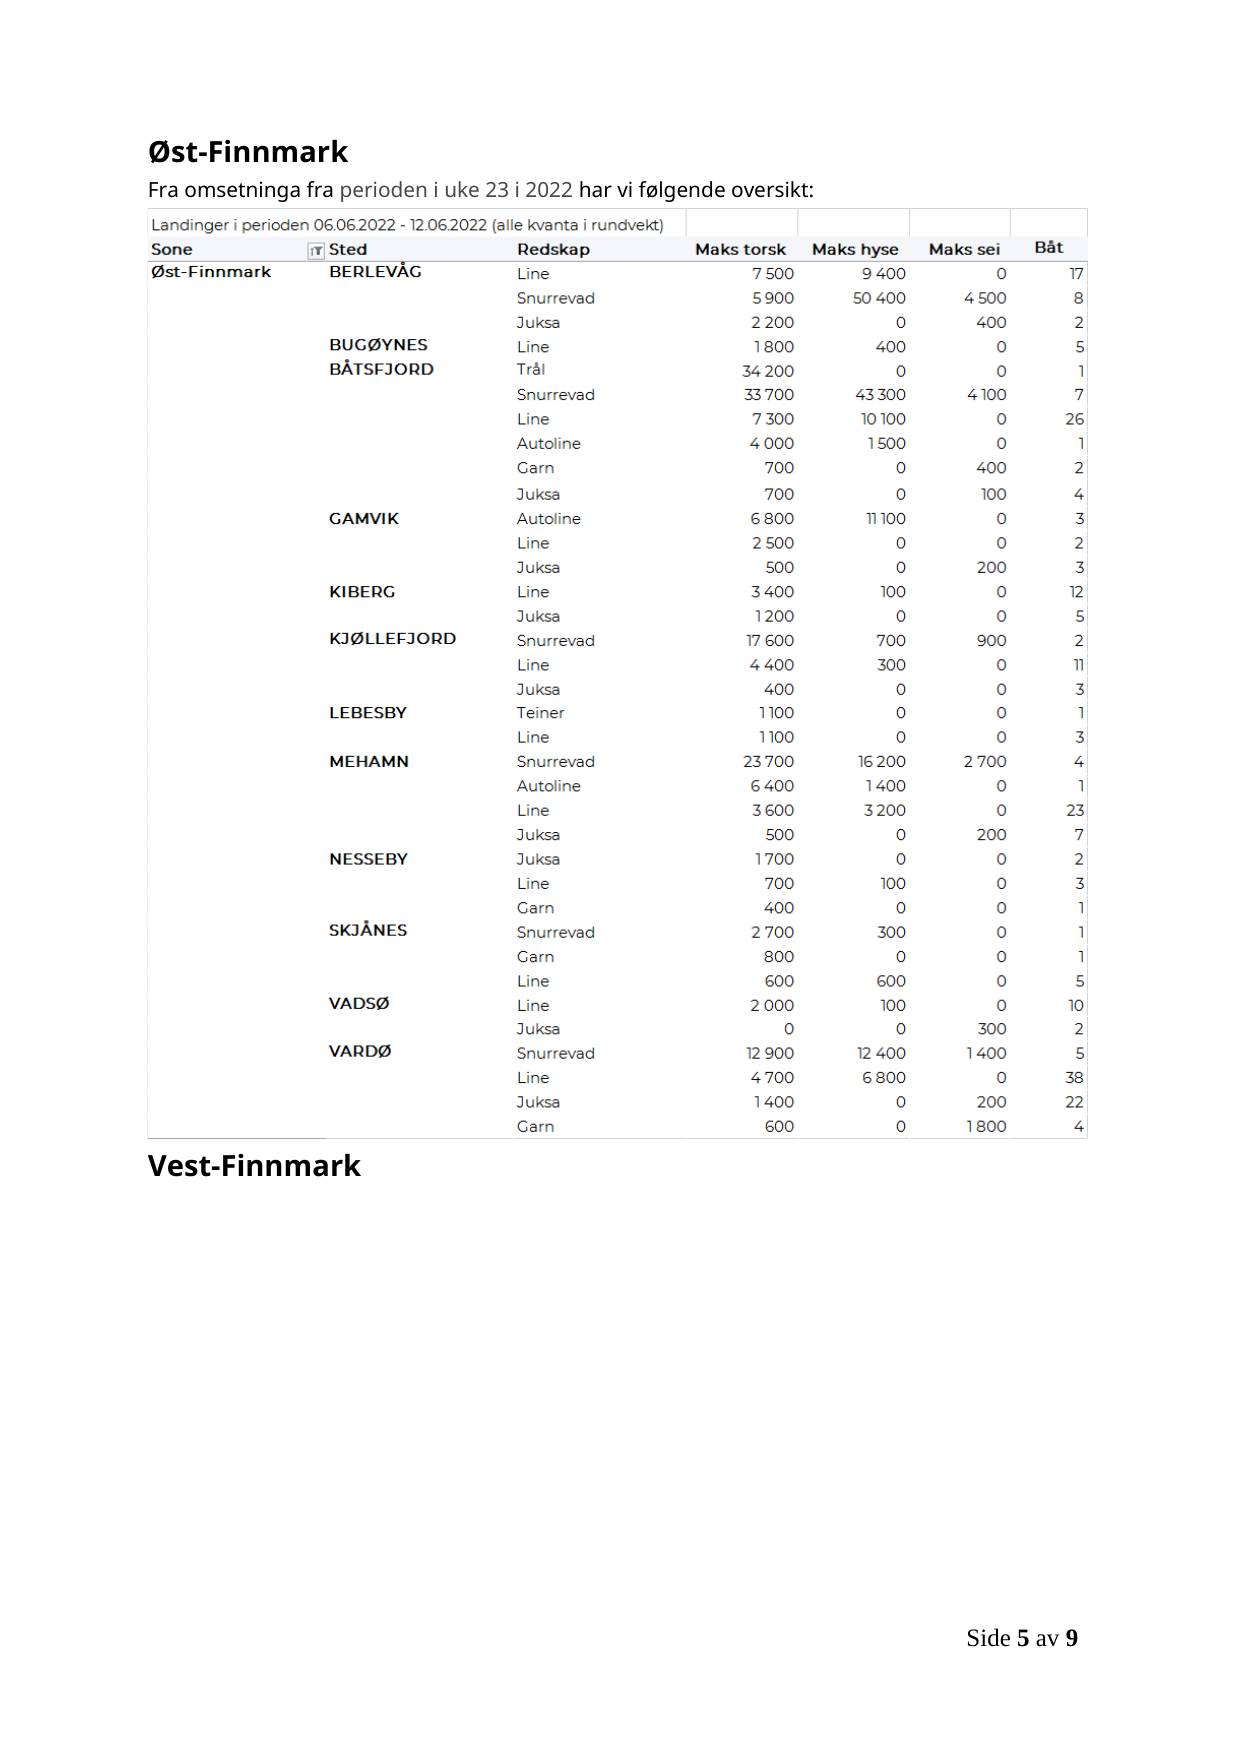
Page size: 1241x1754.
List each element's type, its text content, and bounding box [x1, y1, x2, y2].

text Øst-Finnmark Fra omsetninga fra perioden i uke 23 i 2022 har vi følgende oversikt: Vest-Finnmark Fra omsetninga fra perioden i uke 23 i 2022 har vi følgende oversikt: [148, 1140, 1078, 1185]
picture [147, 208, 1089, 1140]
text Øst-Finnmark Fra omsetninga fra perioden i uke 23 i 2022 har vi følgende oversikt: Vest-Finnmark Fra omsetninga fra perioden i uke 23 i 2022 har vi følgende oversikt: [148, 131, 1078, 208]
